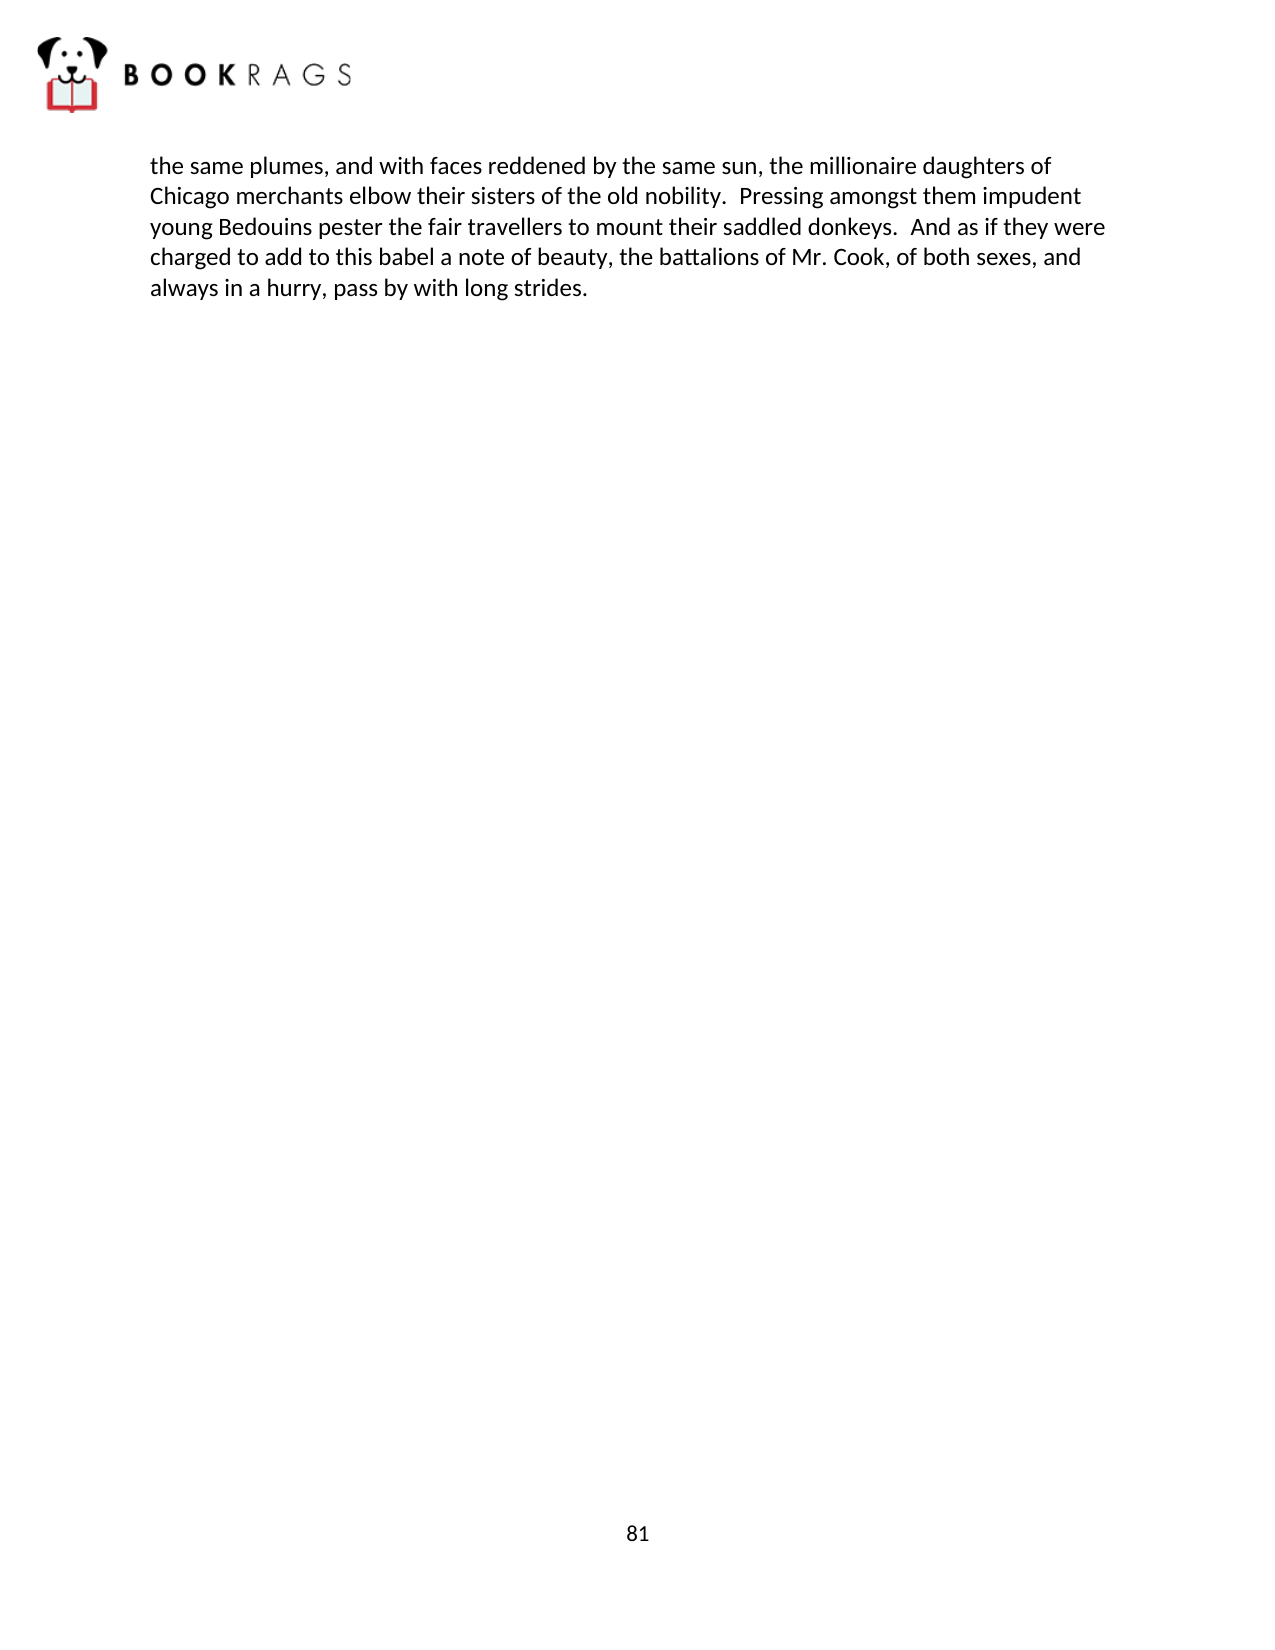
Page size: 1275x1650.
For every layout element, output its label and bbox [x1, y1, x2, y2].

picture [37, 37, 351, 113]
text [150, 150, 1125, 303]
